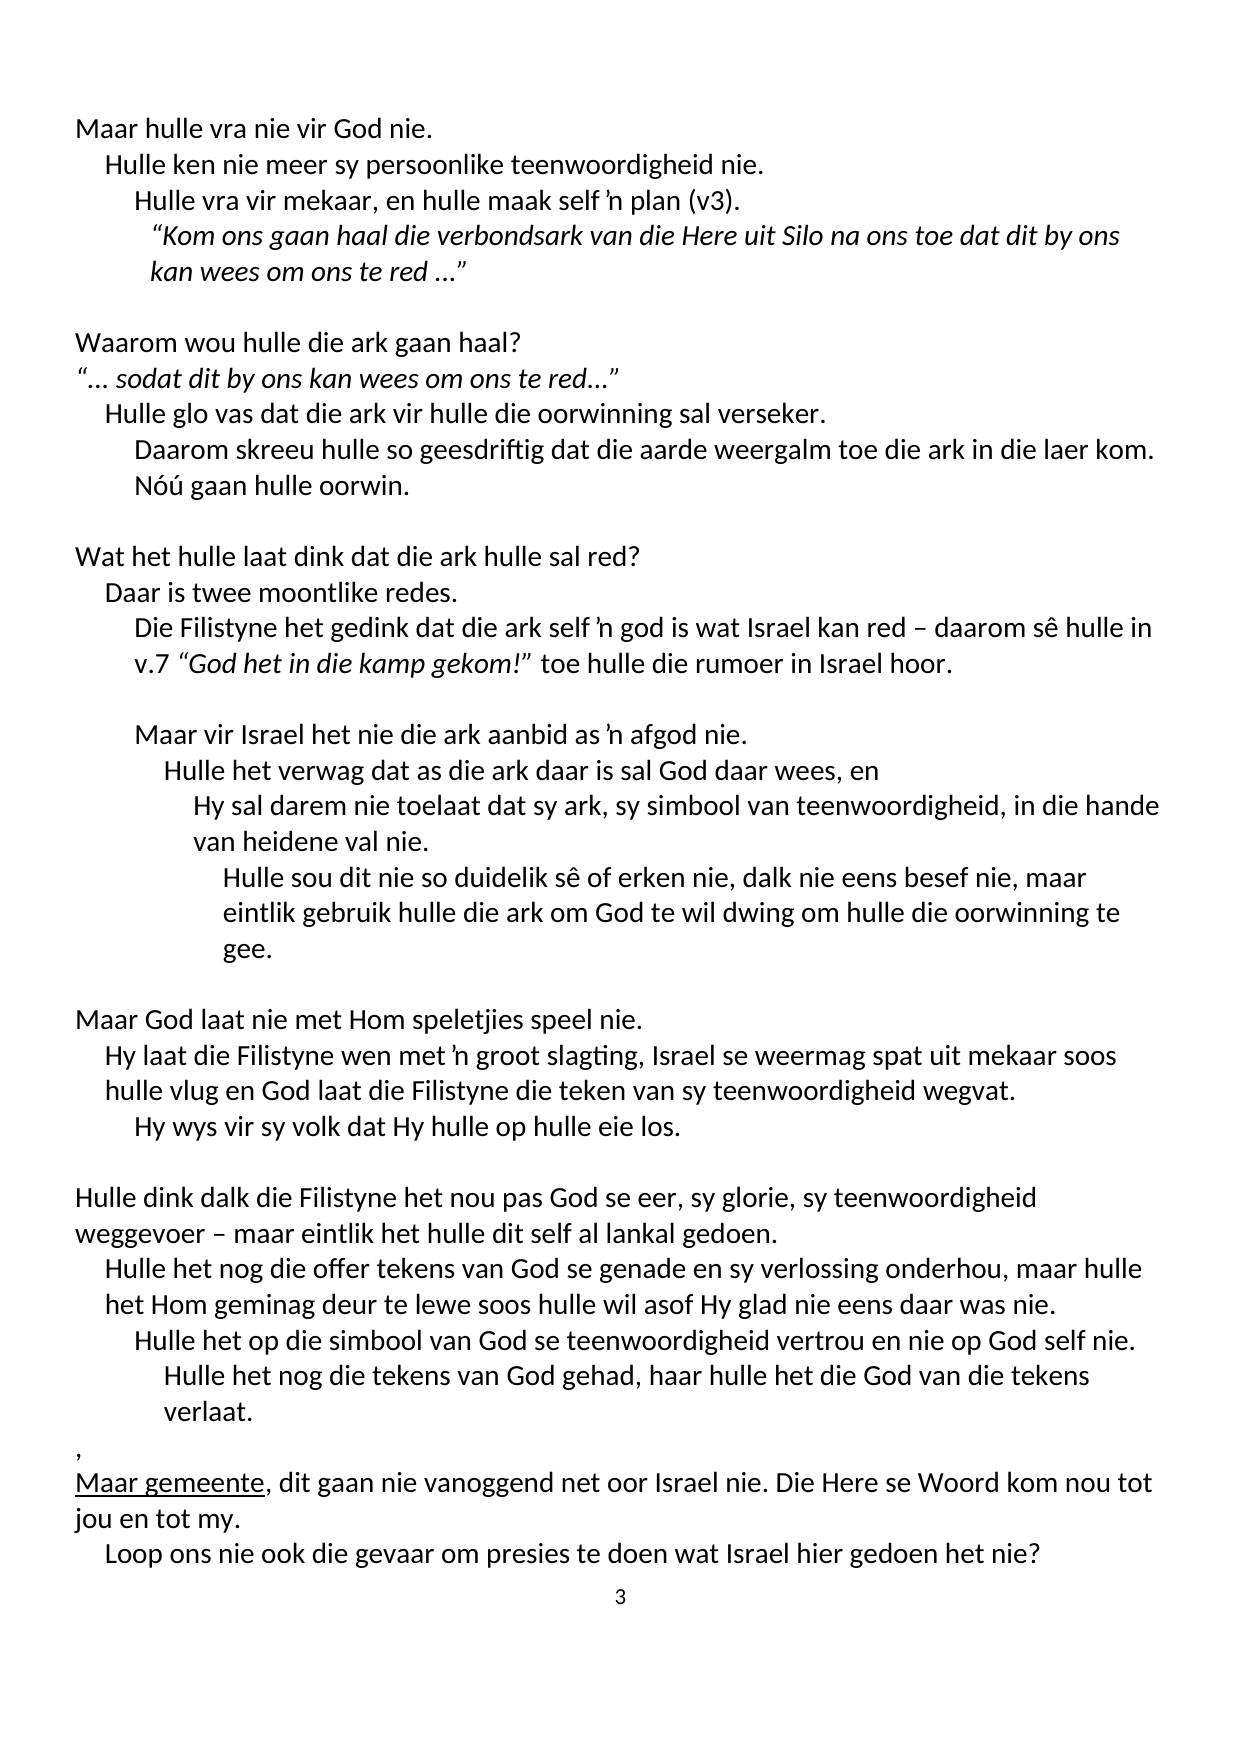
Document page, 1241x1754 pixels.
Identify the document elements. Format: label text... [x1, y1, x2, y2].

text Hulle glo vas dat die ark vir hulle die oorwinning sal verseker. [104, 396, 1165, 431]
text Loop ons nie ook die gevaar om presies te doen wat Israel hier gedoen het nie? [104, 1536, 1165, 1571]
text Daarom skreeu hulle so geesdriftig dat die aarde weergalm toe die ark in die laer kom. Nóú gaan hulle oorwin. [134, 431, 1165, 502]
text Hulle sou dit nie so duidelik sê of erken nie, dalk nie eens besef nie, maar eintlik gebruik hulle die ark om God te wil dwing om hulle die oorwinning te gee. [223, 859, 1165, 966]
text Hulle het nog die offer tekens van God se genade en sy verlossing onderhou, maar hulle het Hom geminag deur te lewe soos hulle wil asof Hy glad nie eens daar was nie. [104, 1251, 1165, 1322]
text Hy laat die Filistyne wen met ŉ groot slagting, Israel se weermag spat uit mekaar soos hulle vlug en God laat die Filistyne die teken van sy teenwoordigheid wegvat. [104, 1037, 1165, 1108]
text Hulle vra vir mekaar, en hulle maak self ŉ plan (v3). [134, 182, 1165, 217]
text Die Filistyne het gedink dat die ark self ŉ god is wat Israel kan red – daarom sê hulle in v.7 “God het in die kamp gekom!” toe hulle die rumoer in Israel hoor. [134, 609, 1165, 681]
text Hulle dink dalk die Filistyne het nou pas God se eer, sy glorie, sy teenwoordigheid weggevoer – maar eintlik het hulle dit self al lankal gedoen. [75, 1179, 1165, 1251]
text Hulle het verwag dat as die ark daar is sal God daar wees, en [164, 752, 1165, 787]
text Hulle ken nie meer sy persoonlike teenwoordigheid nie. [104, 146, 1165, 182]
text Maar gemeente, dit gaan nie vanoggend net oor Israel nie. Die Here se Woord kom nou tot jou en tot my. [75, 1464, 1165, 1536]
text Hy sal darem nie toelaat dat sy ark, sy simbool van teenwoordigheid, in die hande van heidene val nie. [193, 787, 1165, 859]
text “... sodat dit by ons kan wees om ons te red...” [75, 360, 1165, 396]
text Hy wys vir sy volk dat Hy hulle op hulle eie los. [104, 1108, 1165, 1144]
text Daar is twee moontlike redes. [104, 574, 1165, 609]
text Maar God laat nie met Hom speletjies speel nie. [75, 1001, 1165, 1037]
text Hulle het op die simbool van God se teenwoordigheid vertrou en nie op God self nie. [134, 1322, 1165, 1357]
text “Kom ons gaan haal die verbondsark van die Here uit Silo na ons toe dat dit by ons kan wees om ons te red ...” [150, 217, 1165, 289]
text , [75, 1429, 1165, 1464]
text Maar hulle vra nie vir God nie. [75, 111, 1165, 146]
text Wat het hulle laat dink dat die ark hulle sal red? [75, 538, 1165, 574]
text Hulle het nog die tekens van God gehad, haar hulle het die God van die tekens verlaat. [164, 1357, 1165, 1429]
text Waarom wou hulle die ark gaan haal? [75, 324, 1165, 360]
text Maar vir Israel het nie die ark aanbid as ŉ afgod nie. [134, 716, 1165, 752]
